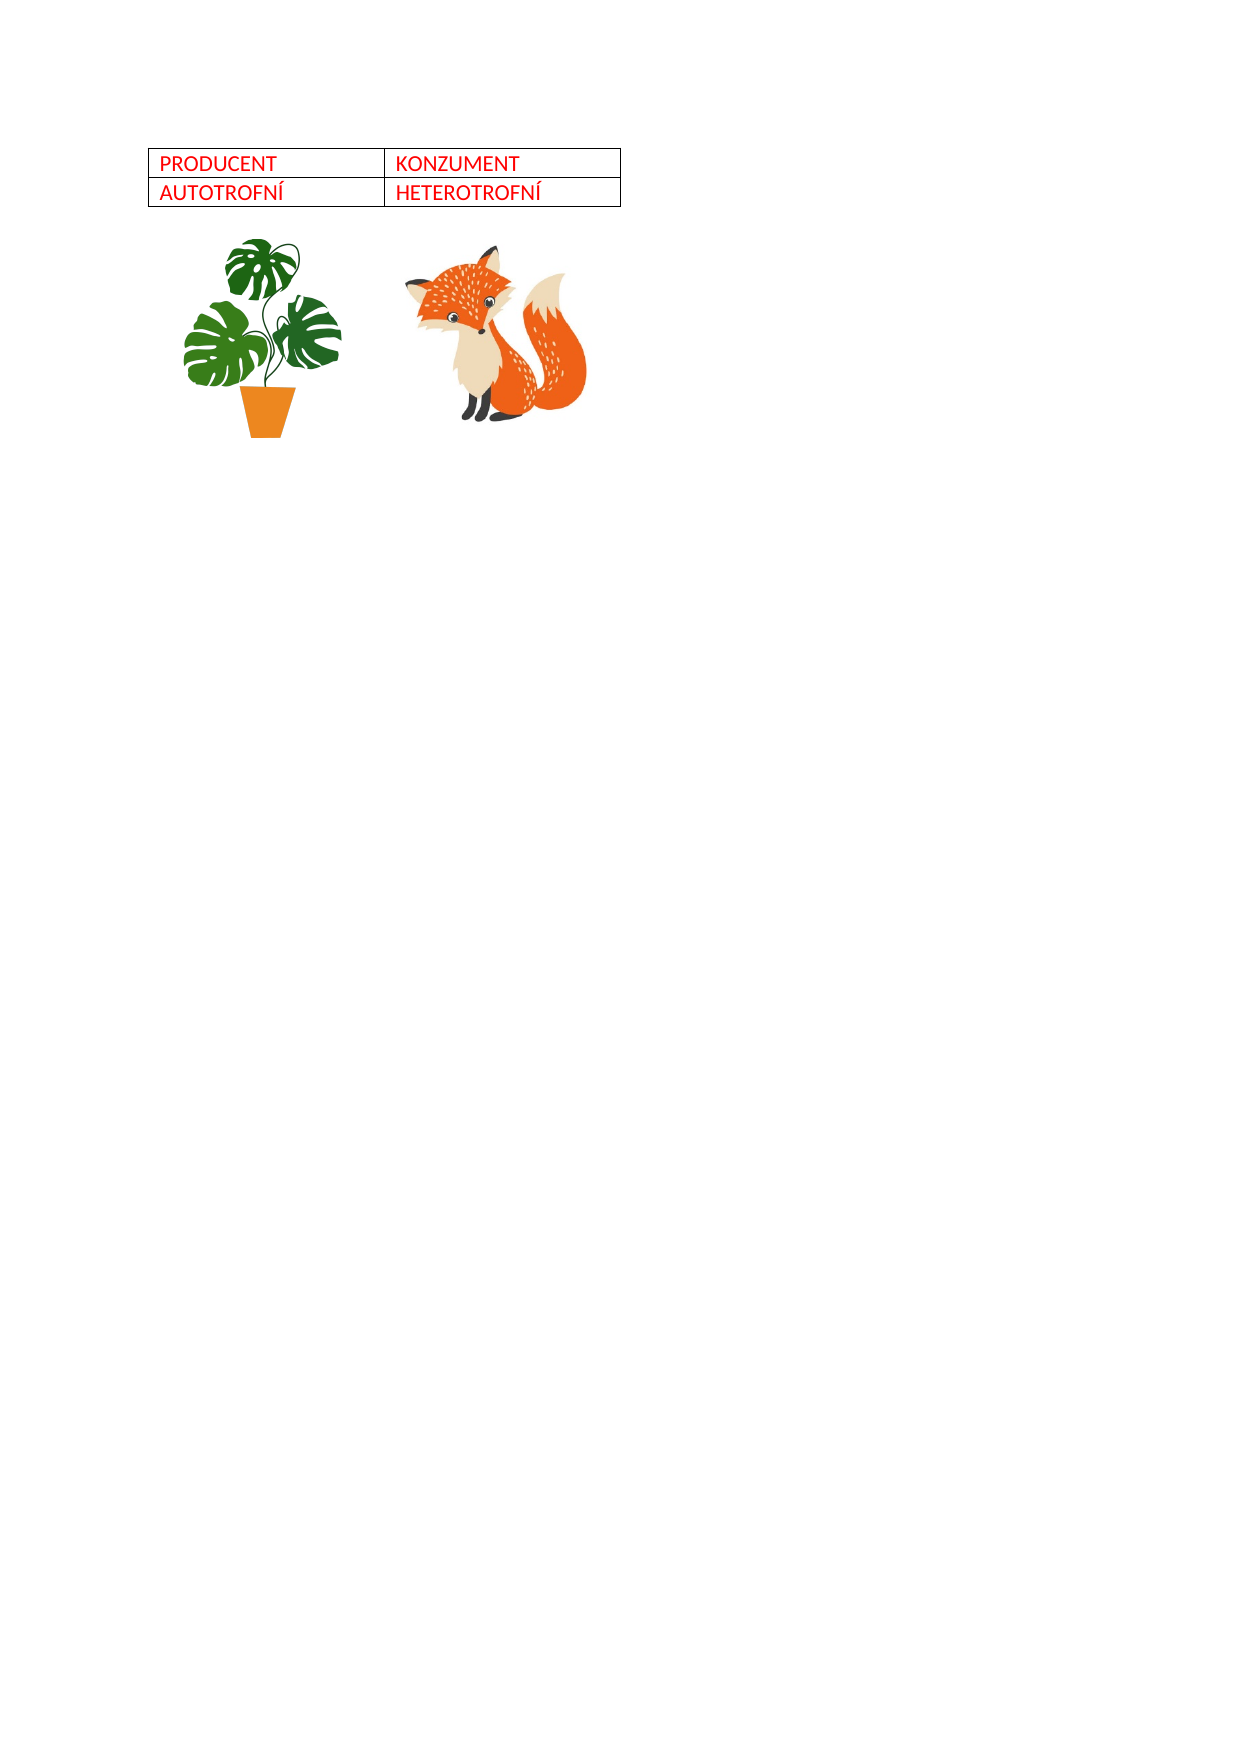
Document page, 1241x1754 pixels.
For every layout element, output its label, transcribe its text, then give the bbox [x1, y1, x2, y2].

table_cell HETEROTROFNÍ [385, 178, 620, 206]
table_cell AUTOTROFNÍ [149, 178, 384, 206]
picture [384, 222, 607, 445]
table_cell PRODUCENT [149, 149, 384, 177]
picture [183, 239, 342, 438]
table_cell KONZUMENT [385, 149, 620, 177]
